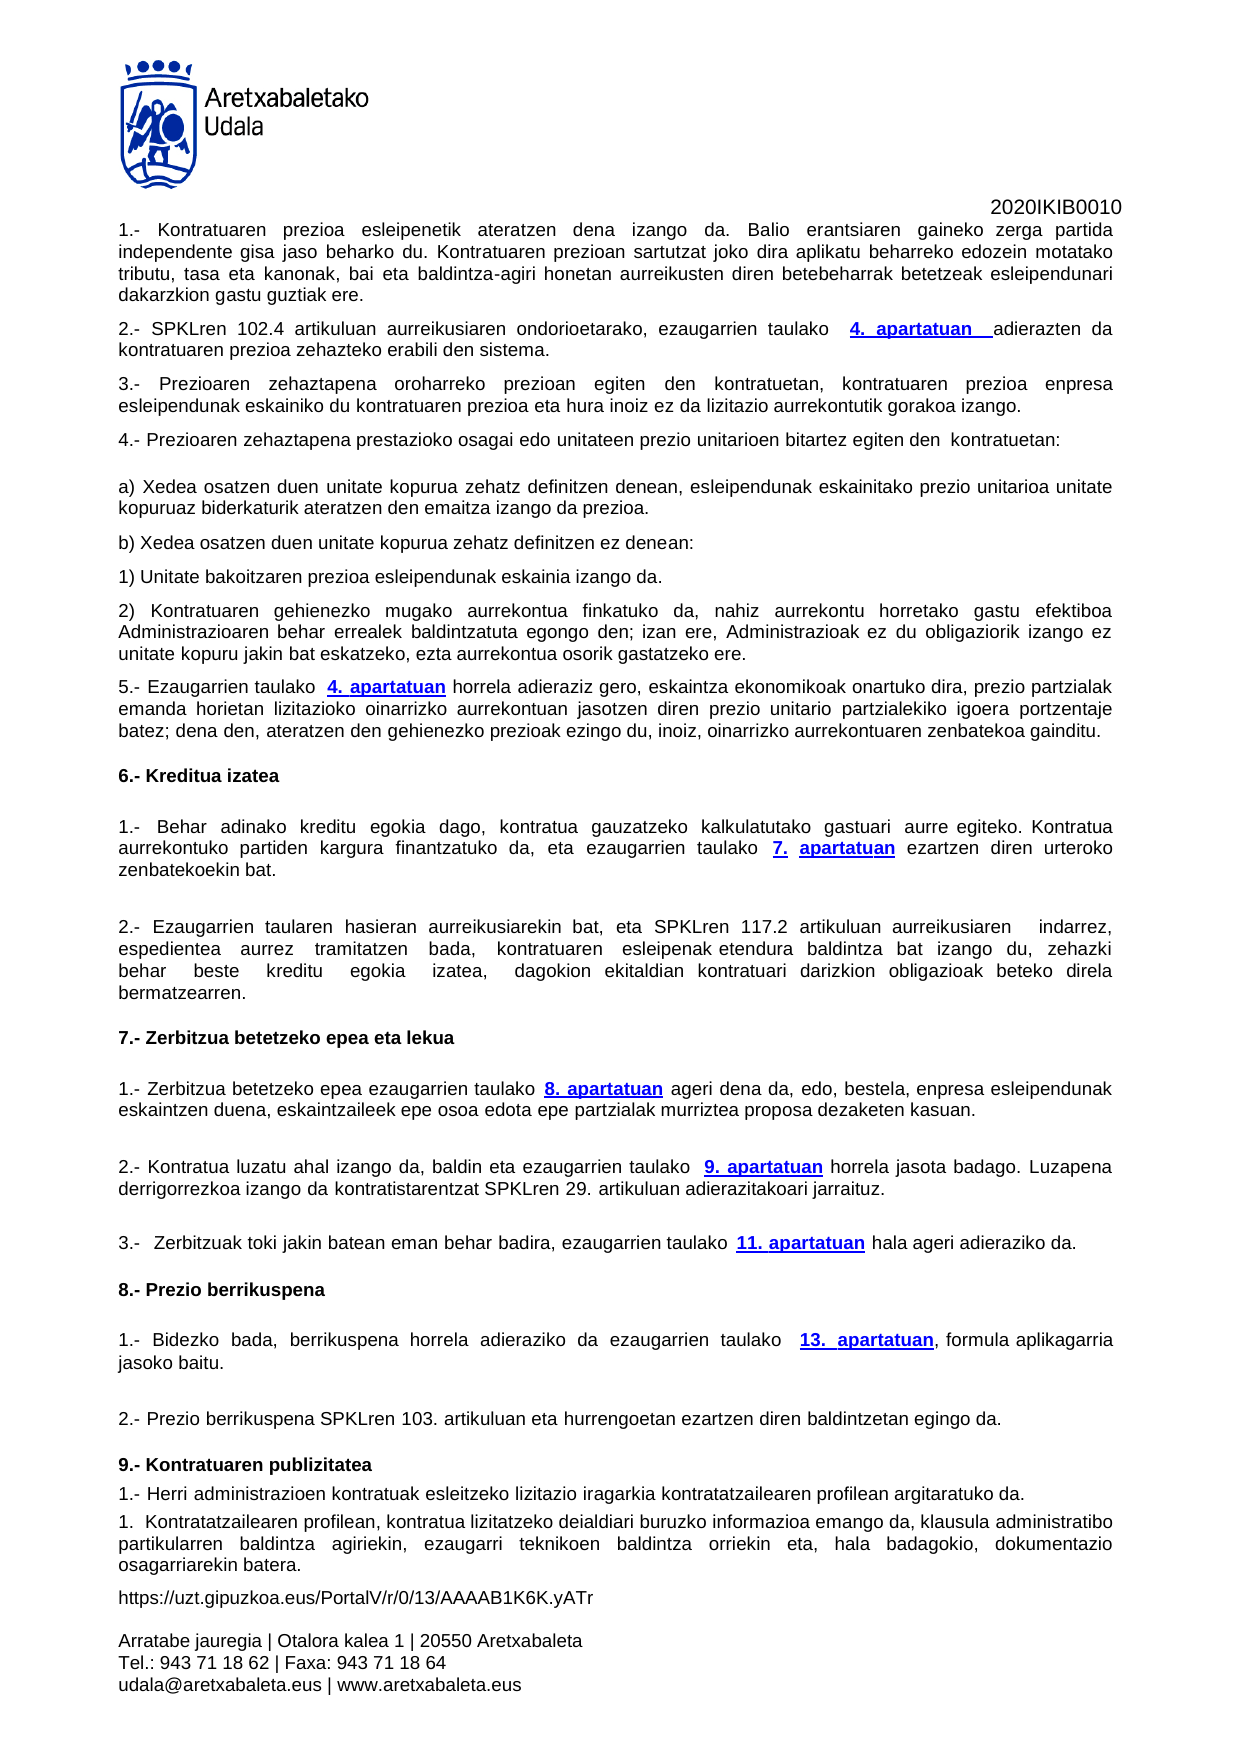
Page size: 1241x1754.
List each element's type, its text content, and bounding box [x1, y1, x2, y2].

text 2.- Ezaugarrien taularen hasieran aurreikusiarekin bat, eta SPKLren 117.2 artikuluan aurreikusiaren indarrez, espedientea aurrez tramitatzen bada, kontratuaren esleipenak etendura baldintza bat izango du, zehazki behar beste kreditu egokia izatea, dagokion ekitaldian kontratuari darizkion obligazioak beteko direla bermatzearren. [118, 916, 1112, 1003]
text 8.- Prezio berrikuspena [118, 1278, 479, 1300]
text 3.- Zerbitzuak toki jakin batean eman behar badira, ezaugarrien taulako 11. apartatuan hala ageri adieraziko da. [118, 1232, 1113, 1253]
text 1.- Zerbitzua betetzeko epea ezaugarrien taulako 8. apartatuan ageri dena da, edo, bestela, enpresa esleipendunak eskaintzen duena, eskaintzaileek epe osoa edota epe partzialak murriztea proposa dezaketen kasuan. [118, 1077, 1113, 1121]
text 2.- Kontratua luzatu ahal izango da, baldin eta ezaugarrien taulako 9. apartatuan horrela jasota badago. Luzapena derrigorrezkoa izango da kontratistarentzat SPKLren 29. artikuluan adierazitakoari jarraituz. [118, 1156, 1113, 1199]
picture [118, 59, 378, 195]
text 1.- Kontratuaren prezioa esleipenetik ateratzen dena izango da. Balio erantsiaren gaineko zerga partida independente gisa jaso beharko du. Kontratuaren prezioan sartutzat joko dira aplikatu beharreko edozein motatako tributu, tasa eta kanonak, bai eta baldintza-agiri honetan aurreikusten diren betebeharrak betetzeak esleipendunari dakarzkion gastu guztiak ere. [118, 219, 1113, 306]
text 5.- Ezaugarrien taulako 4. apartatuan horrela adieraziz gero, eskaintza ekonomikoak onartuko dira, prezio partzialak emanda horietan lizitazioko oinarrizko aurrekontuan jasotzen diren prezio unitario partzialekiko igoera portzentaje batez; dena den, ateratzen den gehienezko prezioak ezingo du, inoiz, oinarrizko aurrekontuaren zenbatekoa gainditu. [118, 676, 1113, 741]
text 6.- Kreditua izatea [118, 765, 424, 786]
text 3.- Prezioaren zehaztapena oroharreko prezioan egiten den kontratuetan, kontratuaren prezioa enpresa esleipendunak eskainiko du kontratuaren prezioa eta hura inoiz ez da lizitazio aurrekontutik gorakoa izango. [118, 373, 1113, 416]
text 2.- Prezio berrikuspena SPKLren 103. artikuluan eta hurrengoetan ezartzen diren baldintzetan egingo da. [118, 1408, 1112, 1430]
text 1.- Herri administrazioen kontratuak esleitzeko lizitazio iragarkia kontratatzailearen profilean argitaratuko da. [118, 1483, 1112, 1504]
text 2.- SPKLren 102.4 artikuluan aurreikusiaren ondorioetarako, ezaugarrien taulako 4. apartatuan adierazten da kontratuaren prezioa zehazteko erabili den sistema. [118, 317, 1113, 360]
text 1.- Behar adinako kreditu egokia dago, kontratua gauzatzeko kalkulatutako gastuari aurre egiteko. Kontratua aurrekontuko partiden kargura finantzatuko da, eta ezaugarrien taulako 7. apartatuan ezartzen diren urteroko zenbatekoekin bat. [118, 816, 1113, 880]
text 1. Kontratatzailearen profilean, kontratua lizitatzeko deialdiari buruzko informazioa emango da, klausula administratibo partikularren baldintza agiriekin, ezaugarri teknikoen baldintza orriekin eta, hala badagokio, dokumentazio osagarriarekin batera. [118, 1511, 1113, 1576]
text 1) Unitate bakoitzaren prezioa esleipendunak eskainia izango da. [118, 566, 902, 587]
text b) Xedea osatzen duen unitate kopurua zehatz definitzen ez denean: [118, 531, 1122, 553]
text 2) Kontratuaren gehienezko mugako aurrekontua finkatuko da, nahiz aurrekontu horretako gastu efektiboa Administrazioaren behar errealek baldintzatuta egongo den; izan ere, Administrazioak ez du obligaziorik izango ez unitate kopuru jakin bat eskatzeko, ezta aurrekontua osorik gastatzeko ere. [118, 599, 1113, 665]
text 1.- Bidezko bada, berrikuspena horrela adieraziko da ezaugarrien taulako 13. apartatuan, formula aplikagarria jasoko baitu. [118, 1329, 1113, 1373]
text a) Xedea osatzen duen unitate kopurua zehatz definitzen denean, esleipendunak eskainitako prezio unitarioa unitate kopuruaz biderkaturik ateratzen den emaitza izango da prezioa. [118, 475, 1112, 519]
text 9.- Kontratuaren publizitatea [118, 1453, 537, 1475]
text 4.- Prezioaren zehaztapena prestazioko osagai edo unitateen prezio unitarioen bitartez egiten den kontratuetan: [118, 429, 1122, 450]
text 7.- Zerbitzua betetzeko epea eta lekua [118, 1027, 638, 1048]
